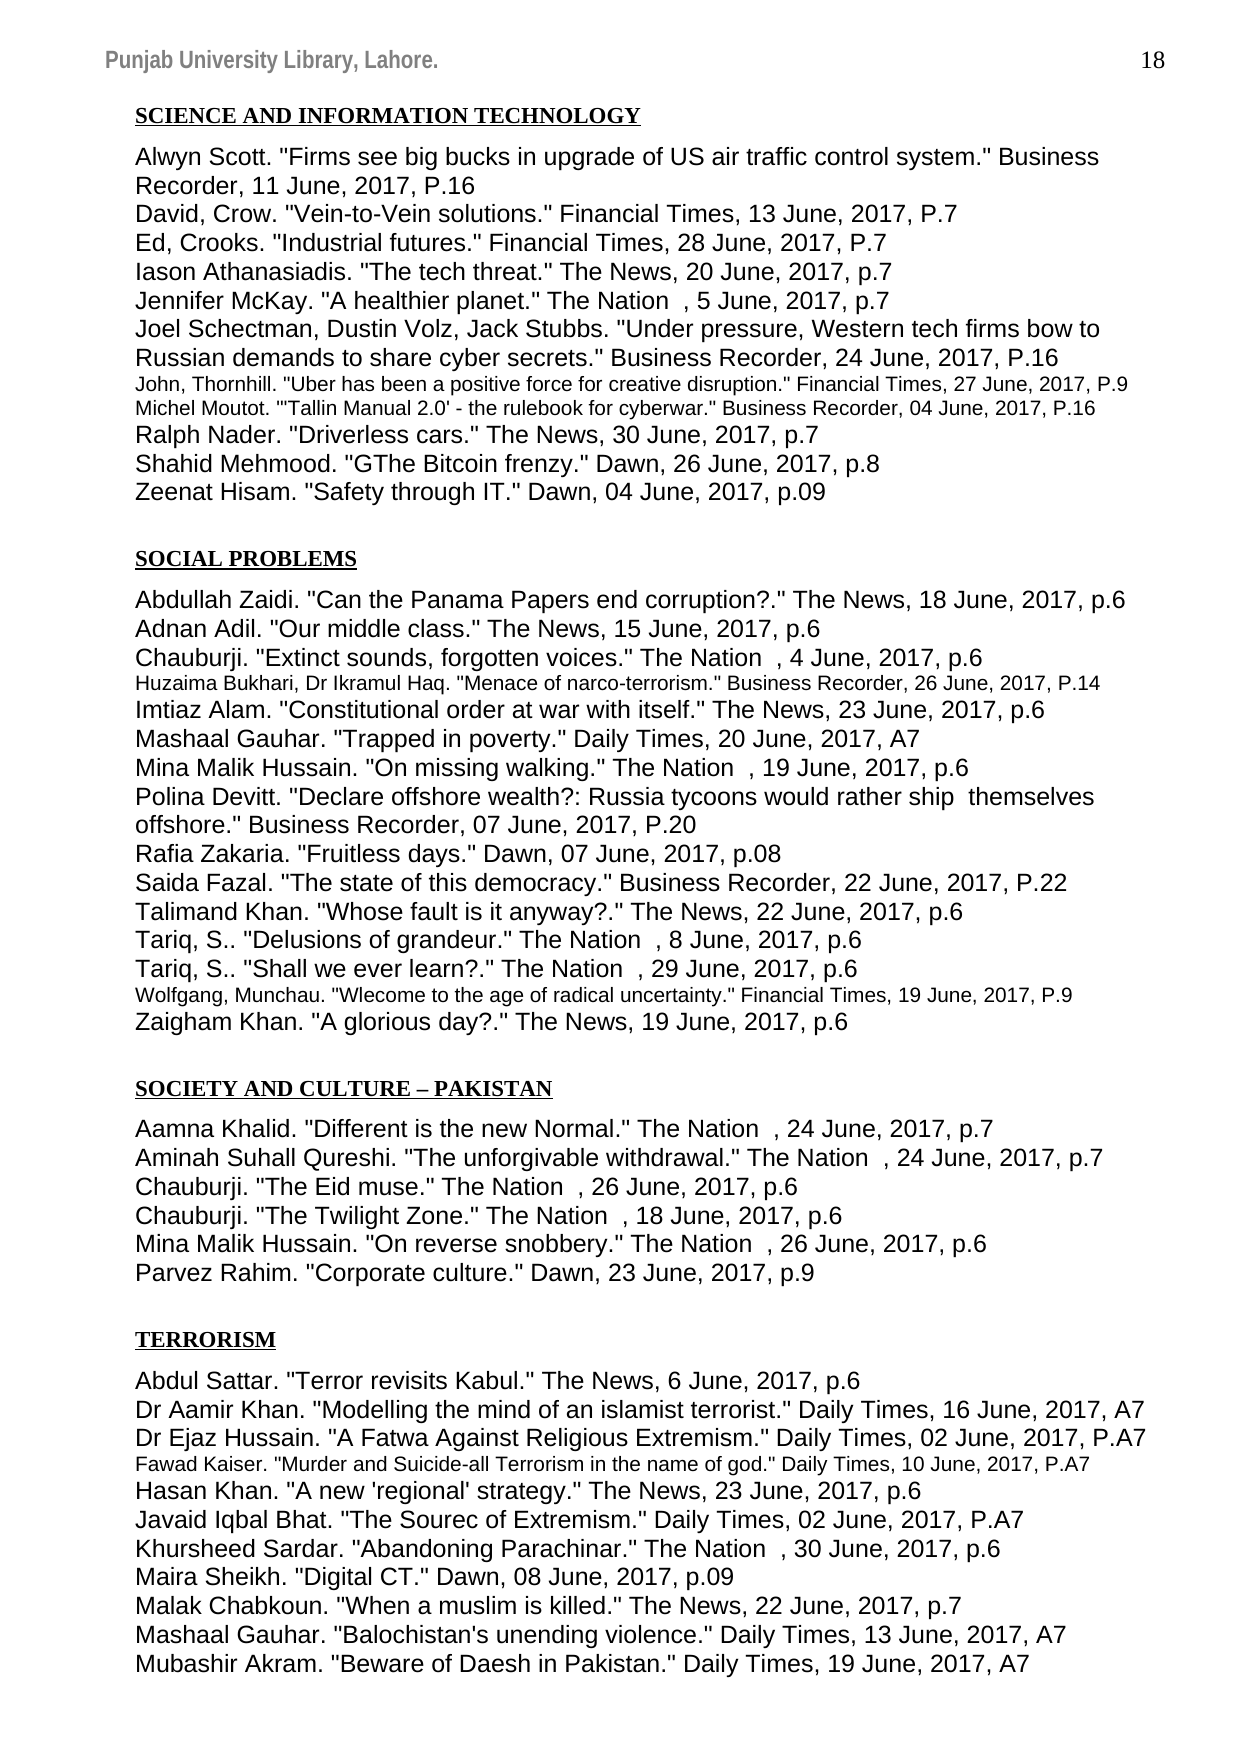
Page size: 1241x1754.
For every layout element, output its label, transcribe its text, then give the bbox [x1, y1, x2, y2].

table_cell SOCIAL PROBLEMS Abdullah Zaidi. "Can the Panama Papers end corruption?." The News, 18 June, 2017, p.6 Adnan Adil. "Our middle class." The News, 15 June, 2017, p.6 Chauburji. "Extinct sounds, forgotten voices." The Nation , 4 June, 2017, p.6 Huzaima Bukhari, Dr Ikramul Haq. "Menace of narco-terrorism." Business Recorder, 26 June, 2017, P.14 Imtiaz Alam. "Constitutional order at war with itself." The News, 23 June, 2017, p.6 Mashaal Gauhar. "Trapped in poverty." Daily Times, 20 June, 2017, A7 Mina Malik Hussain. "On missing walking." The Nation , 19 June, 2017, p.6 Polina Devitt. "Declare offshore wealth?: Russia tycoons would rather ship themselves offshore." Business Recorder, 07 June, 2017, P.20 Rafia Zakaria. "Fruitless days." Dawn, 07 June, 2017, p.08 Saida Fazal. "The state of this democracy." Business Recorder, 22 June, 2017, P.22 Talimand Khan. "Whose fault is it anyway?." The News, 22 June, 2017, p.6 Tariq, S.. "Delusions of grandeur." The Nation , 8 June, 2017, p.6 Tariq, S.. "Shall we ever learn?." The Nation , 29 June, 2017, p.6 Wolfgang, Munchau. "Wlecome to the age of radical uncertainty." Financial Times, 19 June, 2017, P.9 Zaigham Khan. "A glorious day?." The News, 19 June, 2017, p.6 [124, 546, 1174, 1075]
table_cell SOCIETY AND CULTURE – PAKISTAN Aamna Khalid. "Different is the new Normal." The Nation , 24 June, 2017, p.7 Aminah Suhall Qureshi. "The unforgivable withdrawal." The Nation , 24 June, 2017, p.7 Chauburji. "The Eid muse." The Nation , 26 June, 2017, p.6 Chauburji. "The Twilight Zone." The Nation , 18 June, 2017, p.6 Mina Malik Hussain. "On reverse snobbery." The Nation , 26 June, 2017, p.6 Parvez Rahim. "Corporate culture." Dawn, 23 June, 2017, p.9 [124, 1075, 1174, 1326]
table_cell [124, 103, 1174, 546]
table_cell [124, 1326, 1174, 1677]
